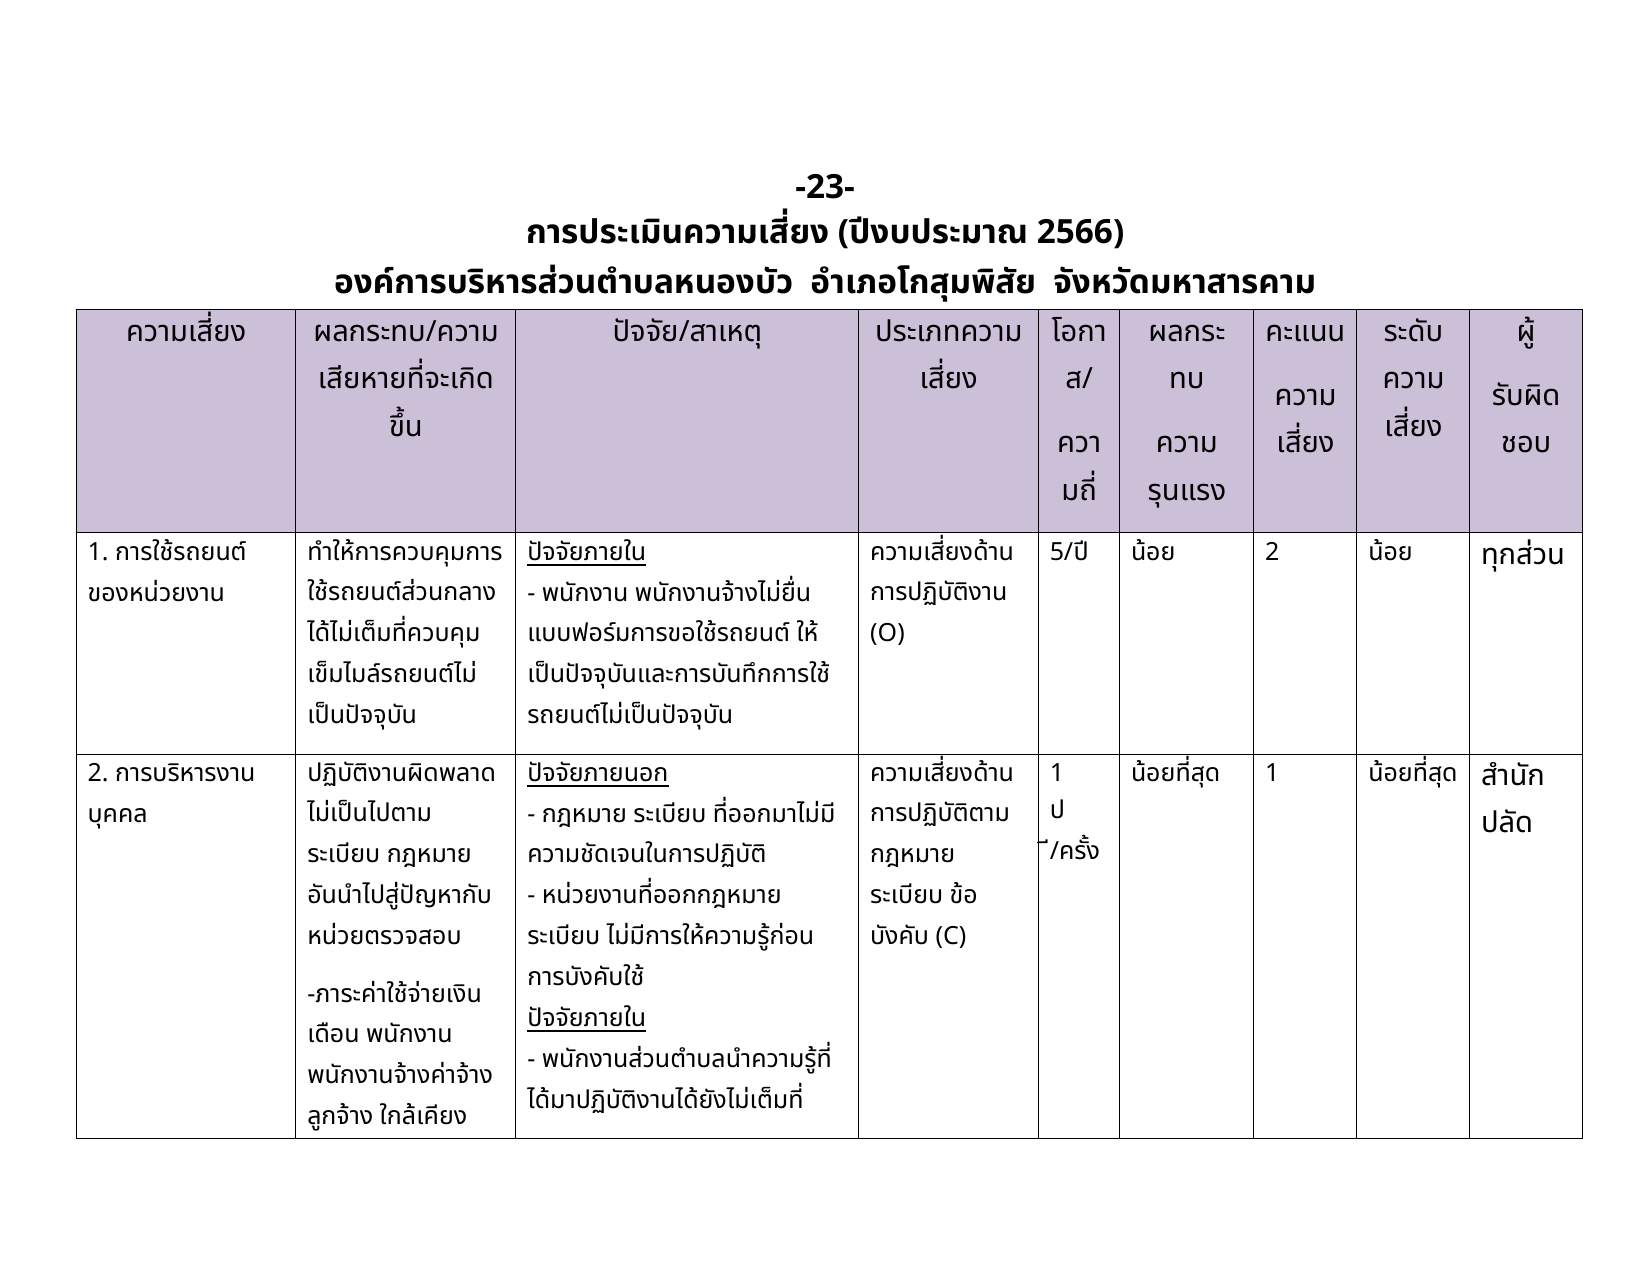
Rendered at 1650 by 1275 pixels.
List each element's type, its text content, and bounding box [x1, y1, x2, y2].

table_cell 5/ปี [1039, 533, 1119, 753]
table_cell ทุกส่วน [1470, 533, 1582, 753]
table_cell น้อยที่สุด [1357, 755, 1469, 1138]
table_cell น้อย [1357, 533, 1469, 753]
table_header ประเภทความเสี่ยง [859, 310, 1038, 532]
table_cell น้อย [1120, 533, 1253, 753]
table_cell 2 [1254, 533, 1356, 753]
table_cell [516, 755, 858, 1138]
table_header ปัจจัย/สาเหตุ [516, 310, 858, 532]
table_header คะแนน ความเสี่ยง [1254, 310, 1356, 532]
text -23- [150, 162, 1500, 208]
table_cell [77, 755, 295, 1138]
table_cell 1 ปี/ครั้ง [1039, 755, 1119, 1138]
table_cell 1 [1254, 755, 1356, 1138]
table_cell ปัจจัยภายใน - พนักงาน พนักงานจ้างไม่ยื่นแบบฟอร์มการขอใช้รถยนต์ ให้เป็นปัจจุบันและการบันทึกการใช้รถยนต์ไม่เป็นปัจจุบัน [516, 533, 858, 753]
table_cell 1. การใช้รถยนต์ของหน่วยงาน [77, 533, 295, 753]
table_cell น้อยที่สุด [1120, 755, 1253, 1138]
text การประเมินความเสี่ยง (ปีงบประมาณ 2566) [150, 208, 1500, 258]
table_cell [296, 755, 515, 1138]
table_header ผลกระทบ ความรุนแรง [1120, 310, 1253, 532]
table_cell สำนักปลัด [1470, 755, 1582, 1138]
table_header ระดับความเสี่ยง [1357, 310, 1469, 532]
table_header โอกาส/ ความถี่ [1039, 310, 1119, 532]
table_header ผลกระทบ/ความเสียหายที่จะเกิดขึ้น [296, 310, 515, 532]
table_header ความเสี่ยง [77, 310, 295, 532]
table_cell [859, 755, 1038, 1138]
text องค์การบริหารส่วนตำบลหนองบัว อำเภอโกสุมพิสัย จังหวัดมหาสารคาม [150, 258, 1500, 309]
table_header ผู้ รับผิดชอบ [1470, 310, 1582, 532]
table_cell ทำให้การควบคุมการใช้รถยนต์ส่วนกลางได้ไม่เต็มที่ควบคุมเข็มไมล์รถยนต์ไม่เป็นปัจจุบัน [296, 533, 515, 753]
table_cell ความเสี่ยงด้านการปฏิบัติงาน (O) [859, 533, 1038, 753]
